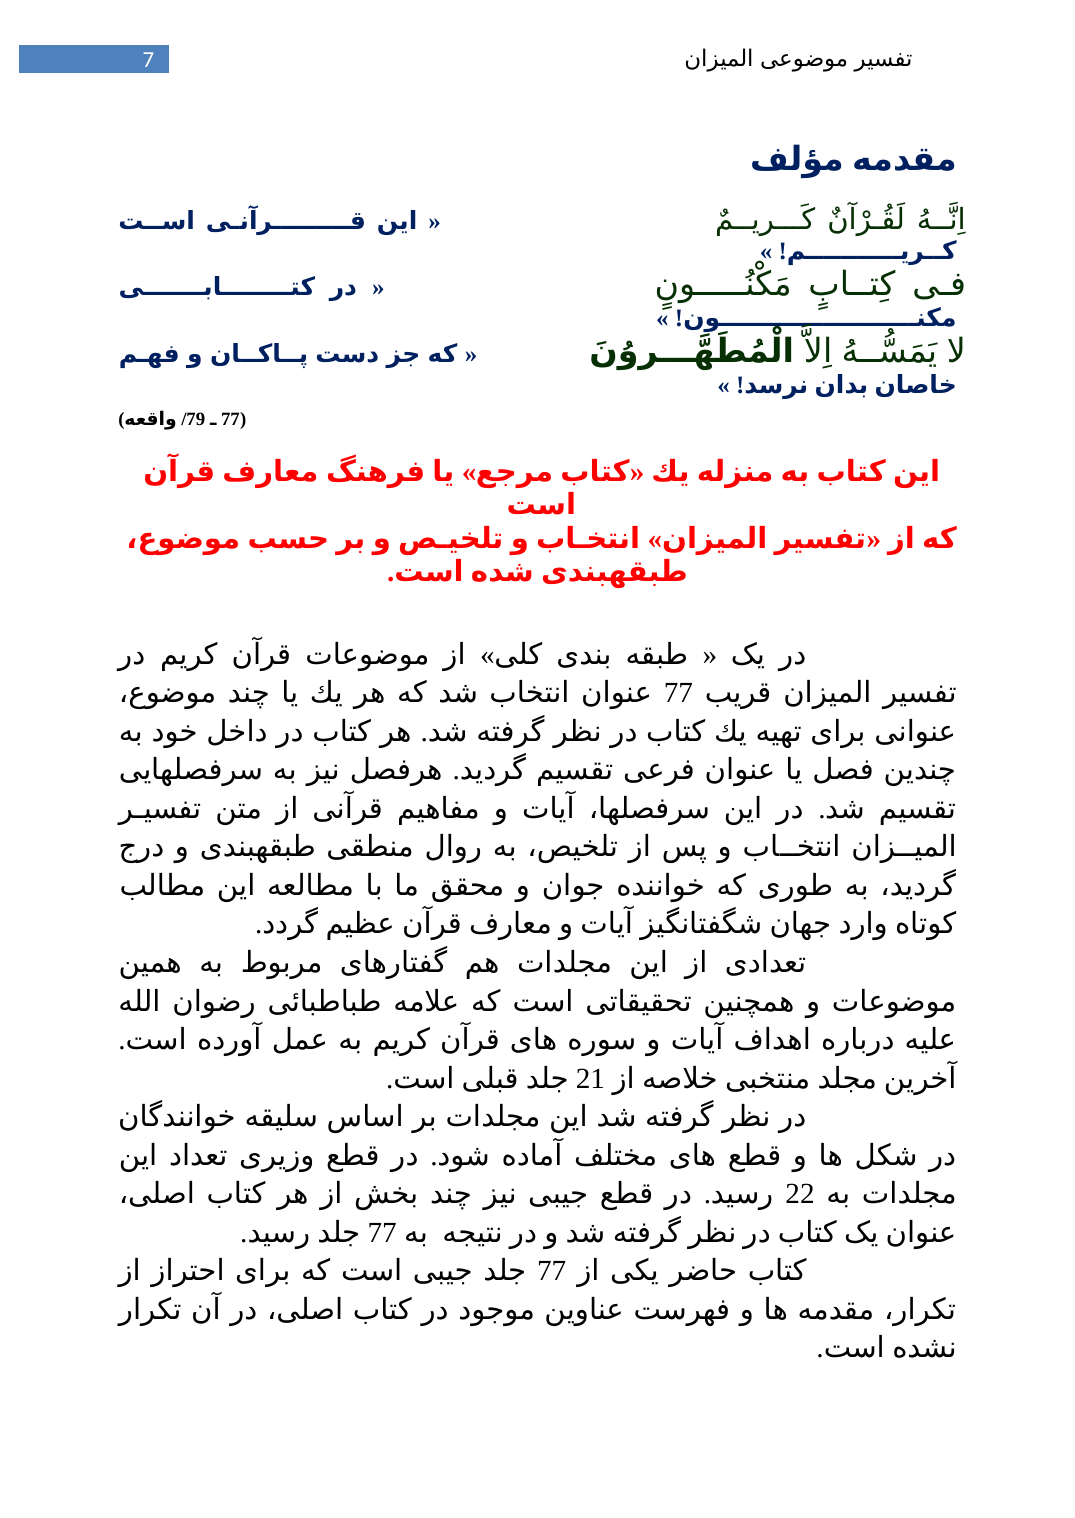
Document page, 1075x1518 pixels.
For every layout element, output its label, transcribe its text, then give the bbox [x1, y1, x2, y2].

text کتاب حاضر یکی از 77 جلد جیبی است که برای احتراز از تکرار، مقدمه ها و فهرست عناوین موجود در کتاب اصلی، در آن تکرار نشده است. [118, 1253, 966, 1364]
text اِنَّــهُ لَقُـرْآنٌ كَـــريــمٌ « اين قـــــــــرآنـى اســت كــريـــــــــــم! » [118, 202, 966, 264]
text كه از «تفسير الميزان» انتخـاب و تلخيـص و بر حسب موضوع، طبقه‏بندى شده است. [118, 521, 966, 588]
text (77 ـ 79/ واقعه) [118, 408, 966, 430]
text لا يَمَسُّــهُ اِلاَّ الْمُطَهَّـــروُنَ « كه جز دست پــاكــان و فهـم خاصان بدان نرسد! » [118, 332, 966, 399]
text تعدادی از این مجلدات هم گفتارهای مربوط به همین موضوعات و همچنین تحقیقاتی است که علامه طباطبائی رضوان الله علیه درباره اهداف آیات و سوره های قرآن کریم به عمل آورده است. آخرین مجلد منتخبی خلاصه از 21 جلد قبلی است. [118, 945, 966, 1094]
subtitle مقدمه مؤلف [118, 139, 957, 177]
text در نظر گرفته شد این مجلدات بر اساس سلیقه خوانندگان در شکل ها و قطع های مختلف آماده شود. در قطع وزیری تعداد این مجلدات به 22 رسید. در قطع جیبی نیز چند بخش از هر کتاب اصلی، عنوان یک کتاب در نظر گرفته شد و در نتیجه به 77 جلد رسید. [118, 1099, 966, 1248]
text در یک « طبقه بندی کلی» از موضوعات قرآن كريم در تفسیر المیزان قريب 77 عنوان انتخاب شد که هر يك یا چند موضوع، عنوانی براى تهيه يك كتاب در نظر گرفته شد. هر كتاب در داخل خود به چندين فصل يا عنوان فرعى تقسيم گرديد. هرفصل نيز به سرفصل‏هايى تقسيم شد. در اين سرفصل‏ها، آيات و مفاهيم قرآنى از متن تفسيـر الميــزان انتخــاب و پس از تلخيص، به روال منطقى طبقه‏بندى و درج گرديد، به طورى كه خواننده جوان و محقق ما با مطالعه اين مطالب كوتاه وارد جهان شگفت‏انگيز آيات و معارف قرآن عظيم گردد. [118, 637, 966, 940]
text فـى كِتــابٍ مَكْنُـــــونٍ « در كتــــــــابـــــــى مكنـــــــــــــــــــــــون! » [118, 264, 966, 332]
text اين كتاب به منزله يك «كتاب مرجع» يا فرهنگ معارف قرآن است [118, 454, 966, 521]
